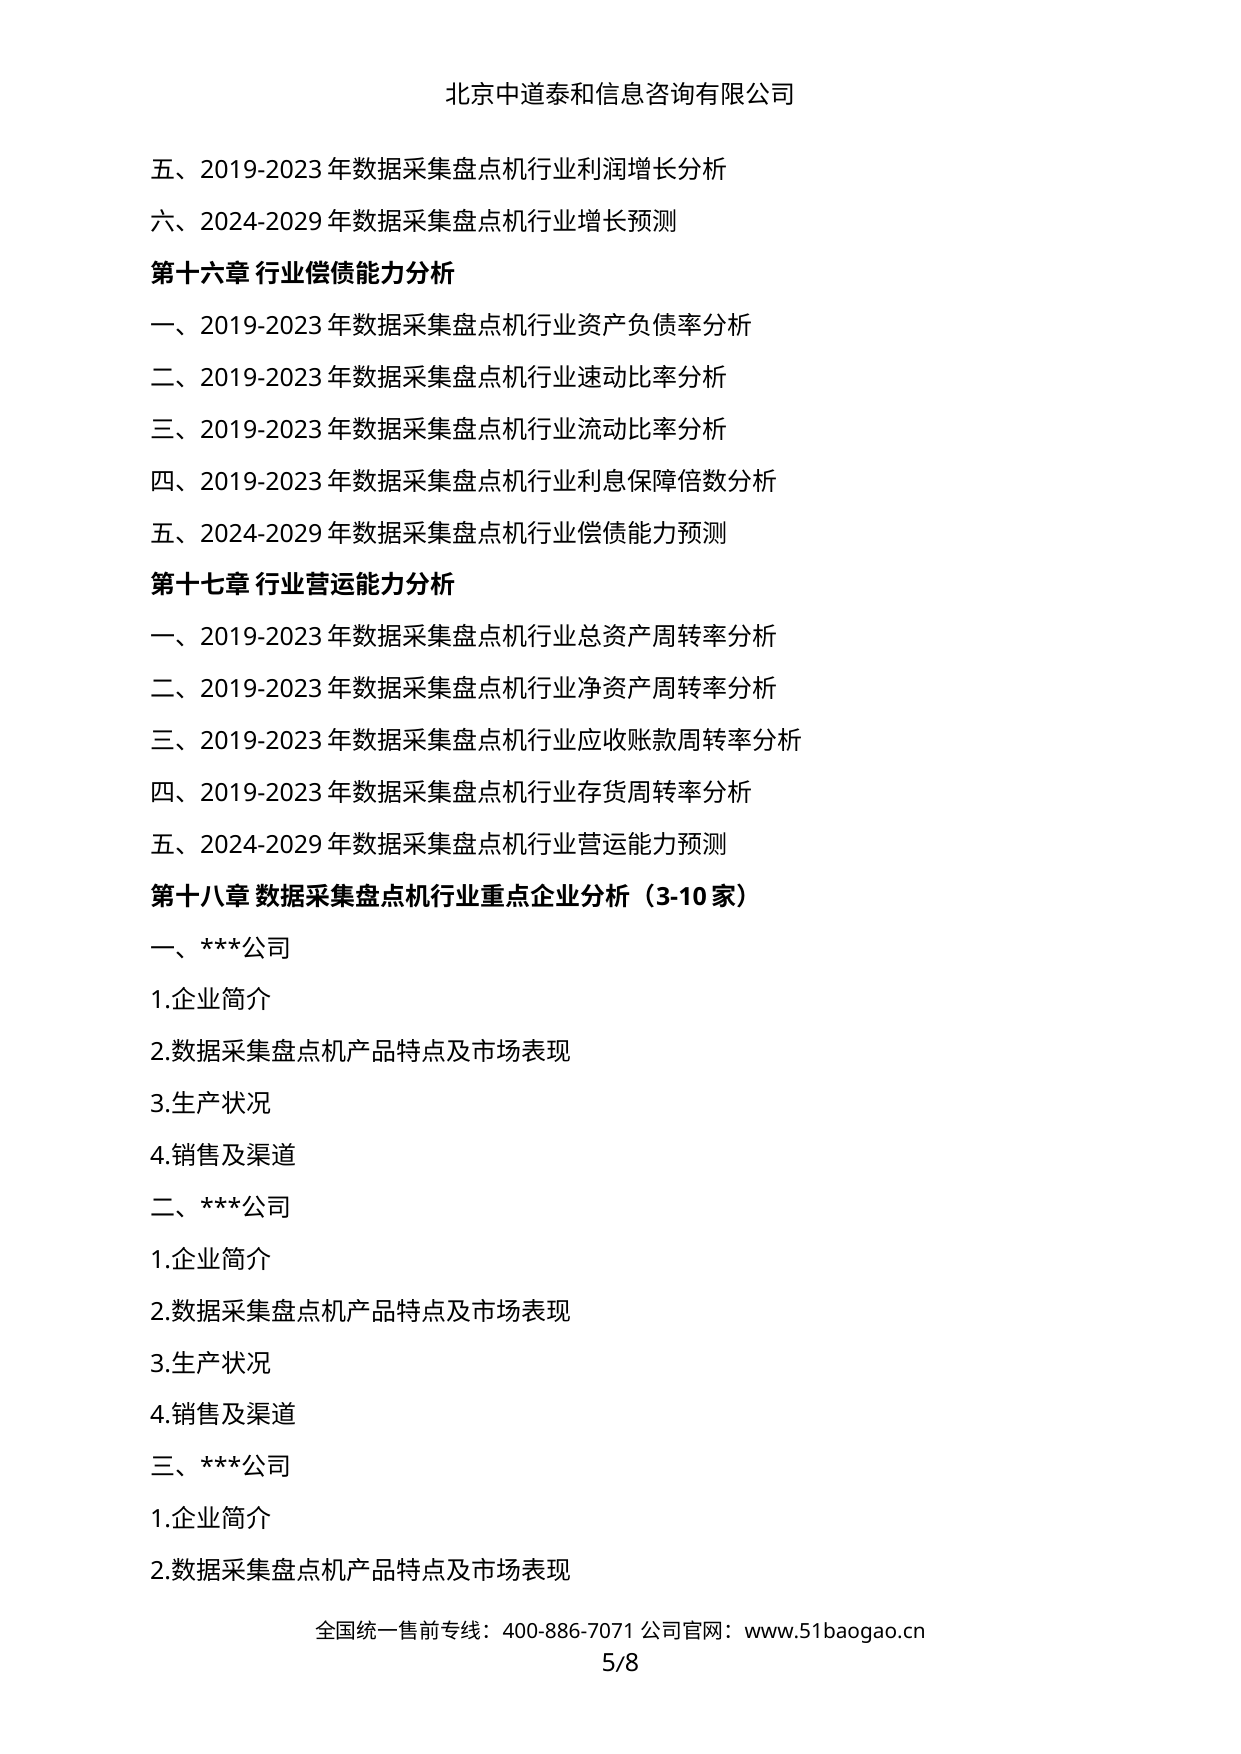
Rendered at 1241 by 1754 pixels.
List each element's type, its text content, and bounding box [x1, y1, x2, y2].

text 六、2024-2029年数据采集盘点机行业增长预测 [150, 202, 1090, 238]
text 3.生产状况 [150, 1343, 1090, 1379]
text 4.销售及渠道 [150, 1136, 1090, 1172]
text 五、2024-2029年数据采集盘点机行业偿债能力预测 [150, 513, 1090, 549]
text 1.企业简介 [150, 1239, 1090, 1276]
text 1.企业简介 [150, 1499, 1090, 1535]
text 二、***公司 [150, 1187, 1090, 1224]
text 一、2019-2023年数据采集盘点机行业总资产周转率分析 [150, 617, 1090, 653]
text 2.数据采集盘点机产品特点及市场表现 [150, 1032, 1090, 1068]
text 一、***公司 [150, 928, 1090, 964]
text 二、2019-2023年数据采集盘点机行业净资产周转率分析 [150, 669, 1090, 705]
text 4.销售及渠道 [150, 1395, 1090, 1431]
text 第十八章 数据采集盘点机行业重点企业分析（3-10家） [150, 876, 1090, 912]
text 三、2019-2023年数据采集盘点机行业应收账款周转率分析 [150, 721, 1090, 757]
text 二、2019-2023年数据采集盘点机行业速动比率分析 [150, 357, 1090, 394]
text 第十七章 行业营运能力分析 [150, 565, 1090, 601]
text 五、2024-2029年数据采集盘点机行业营运能力预测 [150, 824, 1090, 861]
text 3.生产状况 [150, 1084, 1090, 1120]
text 三、2019-2023年数据采集盘点机行业流动比率分析 [150, 409, 1090, 446]
text 一、2019-2023年数据采集盘点机行业资产负债率分析 [150, 306, 1090, 342]
text 四、2019-2023年数据采集盘点机行业存货周转率分析 [150, 772, 1090, 809]
text 五、2019-2023年数据采集盘点机行业利润增长分析 [150, 150, 1090, 186]
text 四、2019-2023年数据采集盘点机行业利息保障倍数分析 [150, 461, 1090, 497]
text 2.数据采集盘点机产品特点及市场表现 [150, 1291, 1090, 1327]
text 三、***公司 [150, 1447, 1090, 1483]
text 2.数据采集盘点机产品特点及市场表现 [150, 1551, 1090, 1587]
text 1.企业简介 [150, 980, 1090, 1016]
text 第十六章 行业偿债能力分析 [150, 254, 1090, 290]
